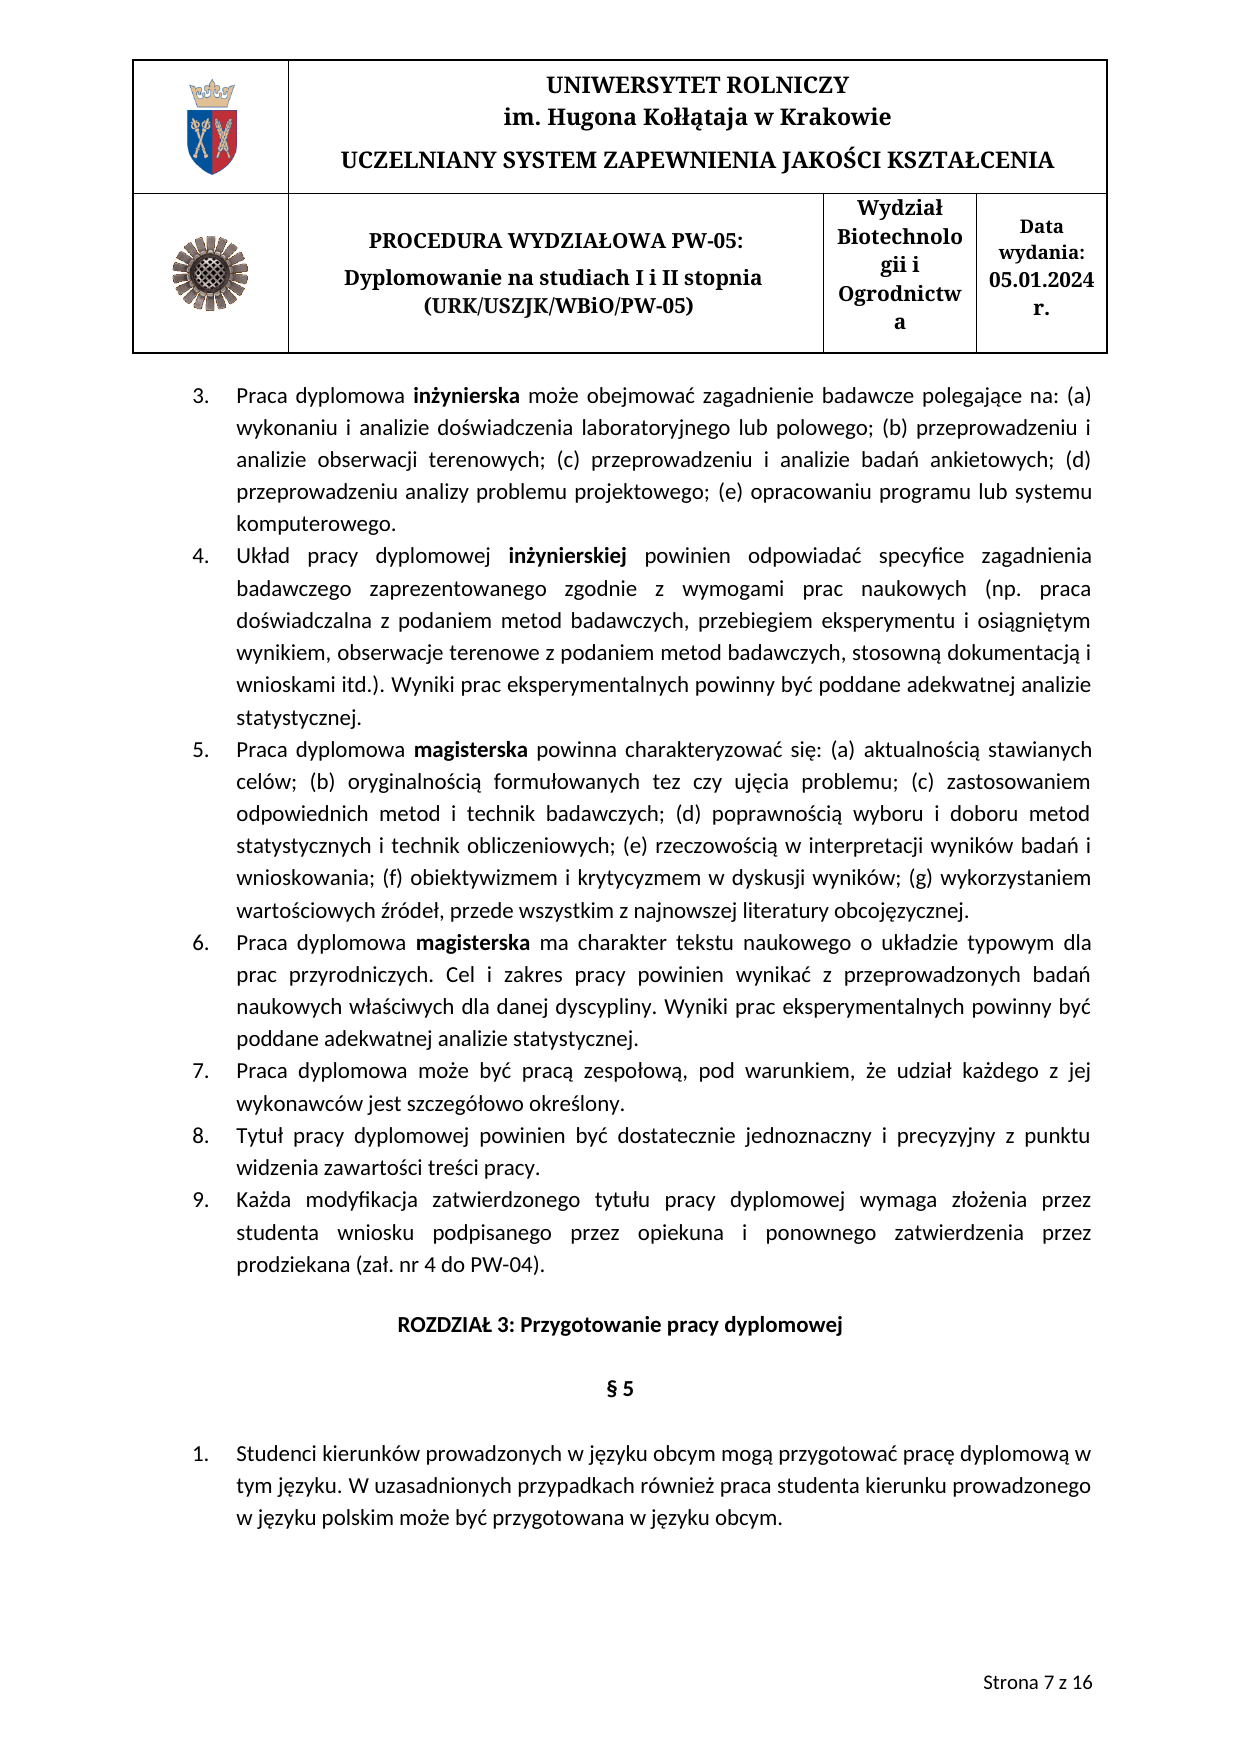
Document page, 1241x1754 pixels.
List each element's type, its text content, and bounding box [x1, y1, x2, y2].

list Układ pracy dyplomowej inżynierskiej powinien odpowiadać specyfice zagadnienia badawczego zaprezentowanego zgodnie z wymogami prac naukowych (np. praca doświadczalna z podaniem metod badawczych, przebiegiem eksperymentu i osiągniętym wynikiem, obserwacje terenowe z podaniem metod badawczych, stosowną dokumentacją i wnioskami itd.). Wyniki prac eksperymentalnych powinny być poddane adekwatnej analizie statystycznej. [192, 542, 1093, 731]
list Praca dyplomowa magisterska ma charakter tekstu naukowego o układzie typowym dla prac przyrodniczych. Cel i zakres pracy powinien wynikać z przeprowadzonych badań naukowych właściwych dla danej dyscypliny. Wyniki prac eksperymentalnych powinny być poddane adekwatnej analizie statystycznej. [192, 928, 1093, 1052]
text ROZDZIAŁ 3: Przygotowanie pracy dyplomowej [148, 1310, 1093, 1338]
picture [145, 228, 276, 317]
list Każda modyfikacja zatwierdzonego tytułu pracy dyplomowej wymaga złożenia przez studenta wniosku podpisanego przez opiekuna i ponownego zatwierdzenia przez prodziekana (zał. nr 4 do PW-04). [192, 1185, 1093, 1278]
list Praca dyplomowa magisterska powinna charakteryzować się: (a) aktualnością stawianych celów; (b) oryginalnością formułowanych tez czy ujęcia problemu; (c) zastosowaniem odpowiednich metod i technik badawczych; (d) poprawnością wyboru i doboru metod statystycznych i technik obliczeniowych; (e) rzeczowością w interpretacji wyników badań i wnioskowania; (f) obiektywizmem i krytycyzmem w dyskusji wyników; (g) wykorzystaniem wartościowych źródeł, przede wszystkim z najnowszej literatury obcojęzycznej. [192, 735, 1093, 924]
text § 5 [148, 1374, 1093, 1402]
picture [179, 77, 243, 177]
list Tytuł pracy dyplomowej powinien być dostatecznie jednoznaczny i precyzyjny z punktu widzenia zawartości treści pracy. [192, 1121, 1093, 1181]
list Praca dyplomowa może być pracą zespołową, pod warunkiem, że udział każdego z jej wykonawców jest szczegółowo określony. [192, 1057, 1093, 1117]
list Praca dyplomowa inżynierska może obejmować zagadnienie badawcze polegające na: (a) wykonaniu i analizie doświadczenia laboratoryjnego lub polowego; (b) przeprowadzeniu i analizie obserwacji terenowych; (c) przeprowadzeniu i analizie badań ankietowych; (d) przeprowadzeniu analizy problemu projektowego; (e) opracowaniu programu lub systemu komputerowego. [192, 381, 1093, 537]
list Studenci kierunków prowadzonych w języku obcym mogą przygotować pracę dyplomową w tym języku. W uzasadnionych przypadkach również praca studenta kierunku prowadzonego w języku polskim może być przygotowana w języku obcym. [192, 1439, 1093, 1531]
